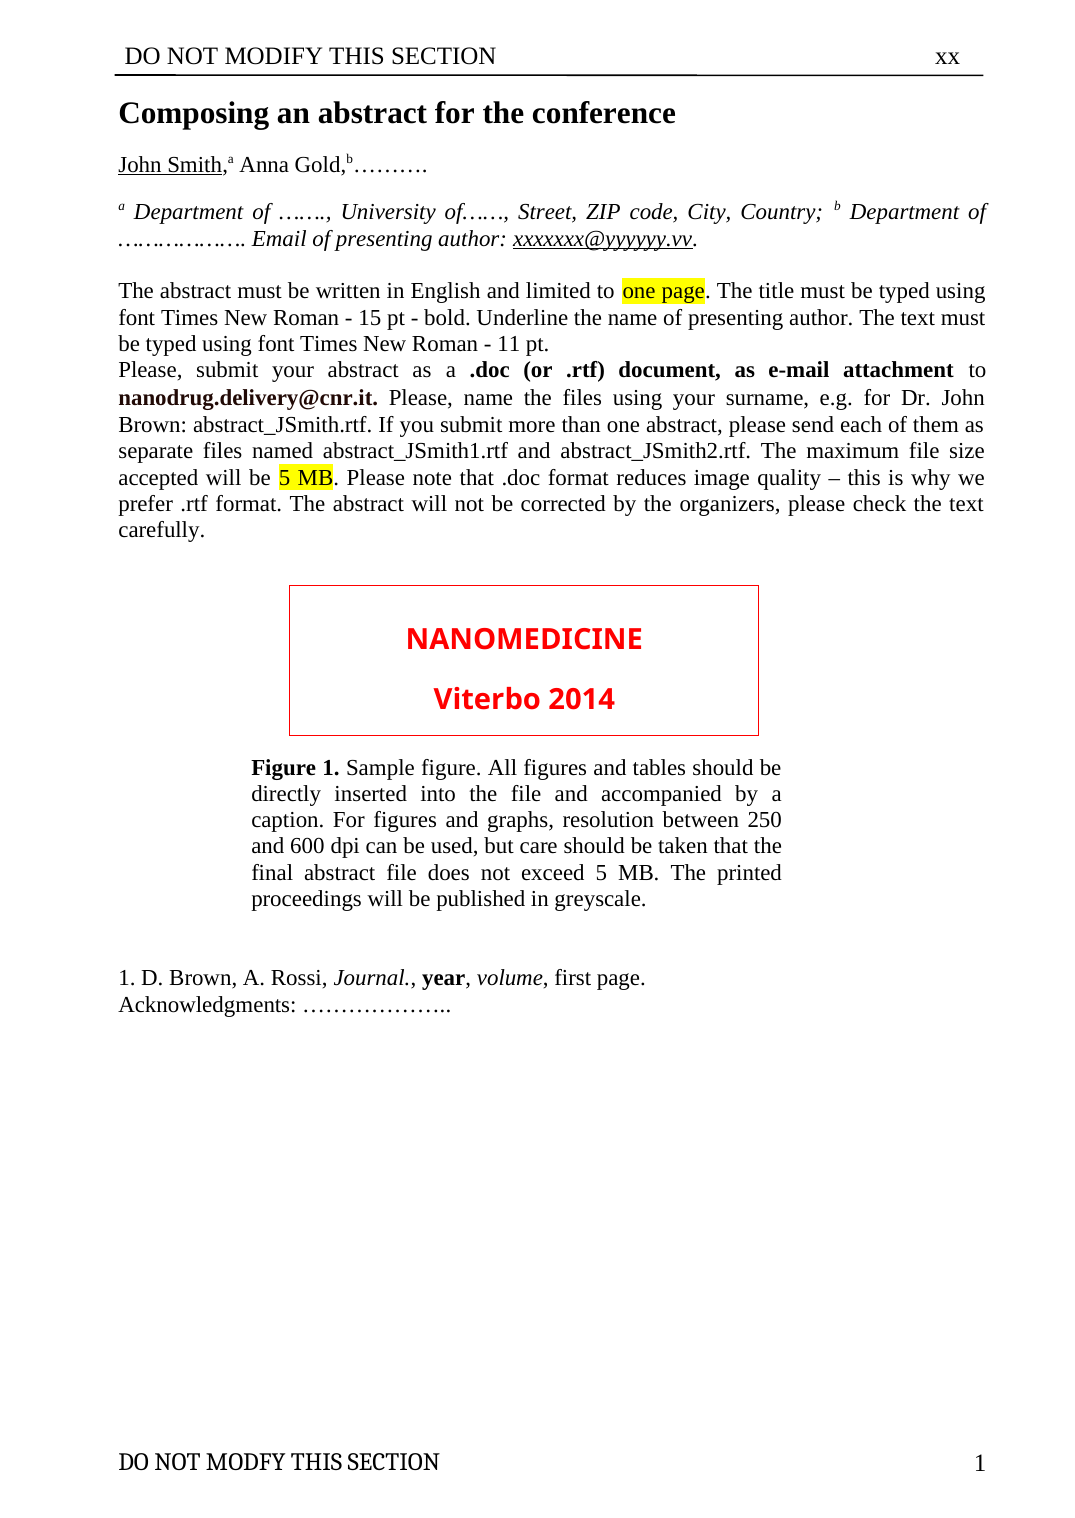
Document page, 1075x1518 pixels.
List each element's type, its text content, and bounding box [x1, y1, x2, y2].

text Figure 1. Sample figure. All figures and tables should be directly inserted into the file and accompanied by a caption. For figures and graphs, resolution between 250 and 600 dpi can be used, but care should be taken that the final abstract file does not exceed 5 MB. The printed proceedings will be published in greyscale. [251, 753, 782, 912]
text Acknowledgments: ……………….. [118, 991, 986, 1017]
text John Smith,a Anna Gold,b………. [118, 151, 986, 178]
text The abstract must be written in English and limited to one page. The title must be typed using font Times New Roman - 15 pt - bold. Underline the name of presenting author. The text must be typed using font Times New Roman - 11 pt. [118, 277, 986, 357]
text 1. D. Brown, A. Rossi, Journal., year, volume, first page. [118, 964, 986, 991]
text a Department of ……., University of……, Street, ZIP code, City, Country; b Department of ………………. Email of presenting author: xxxxxxx@yyyyyy.vv. [118, 198, 986, 251]
text Composing an abstract for the conference [118, 94, 986, 130]
list Please, submit your abstract as a .doc (or .rtf) document, as e-mail attachment to nanodrug.delivery@cnr.it. Please, name the files using your surname, e.g. for Dr. John Brown: abstract_JSmith.rtf. If you submit more than one abstract, please send each of them as separate files named abstract_JSmith1.rtf and abstract_JSmith2.rtf. The maximum file size accepted will be 5 MB. Please note that .doc format reduces image quality – this is why we prefer .rtf format. The abstract will not be corrected by the organizers, please check the text carefully. [118, 357, 986, 543]
